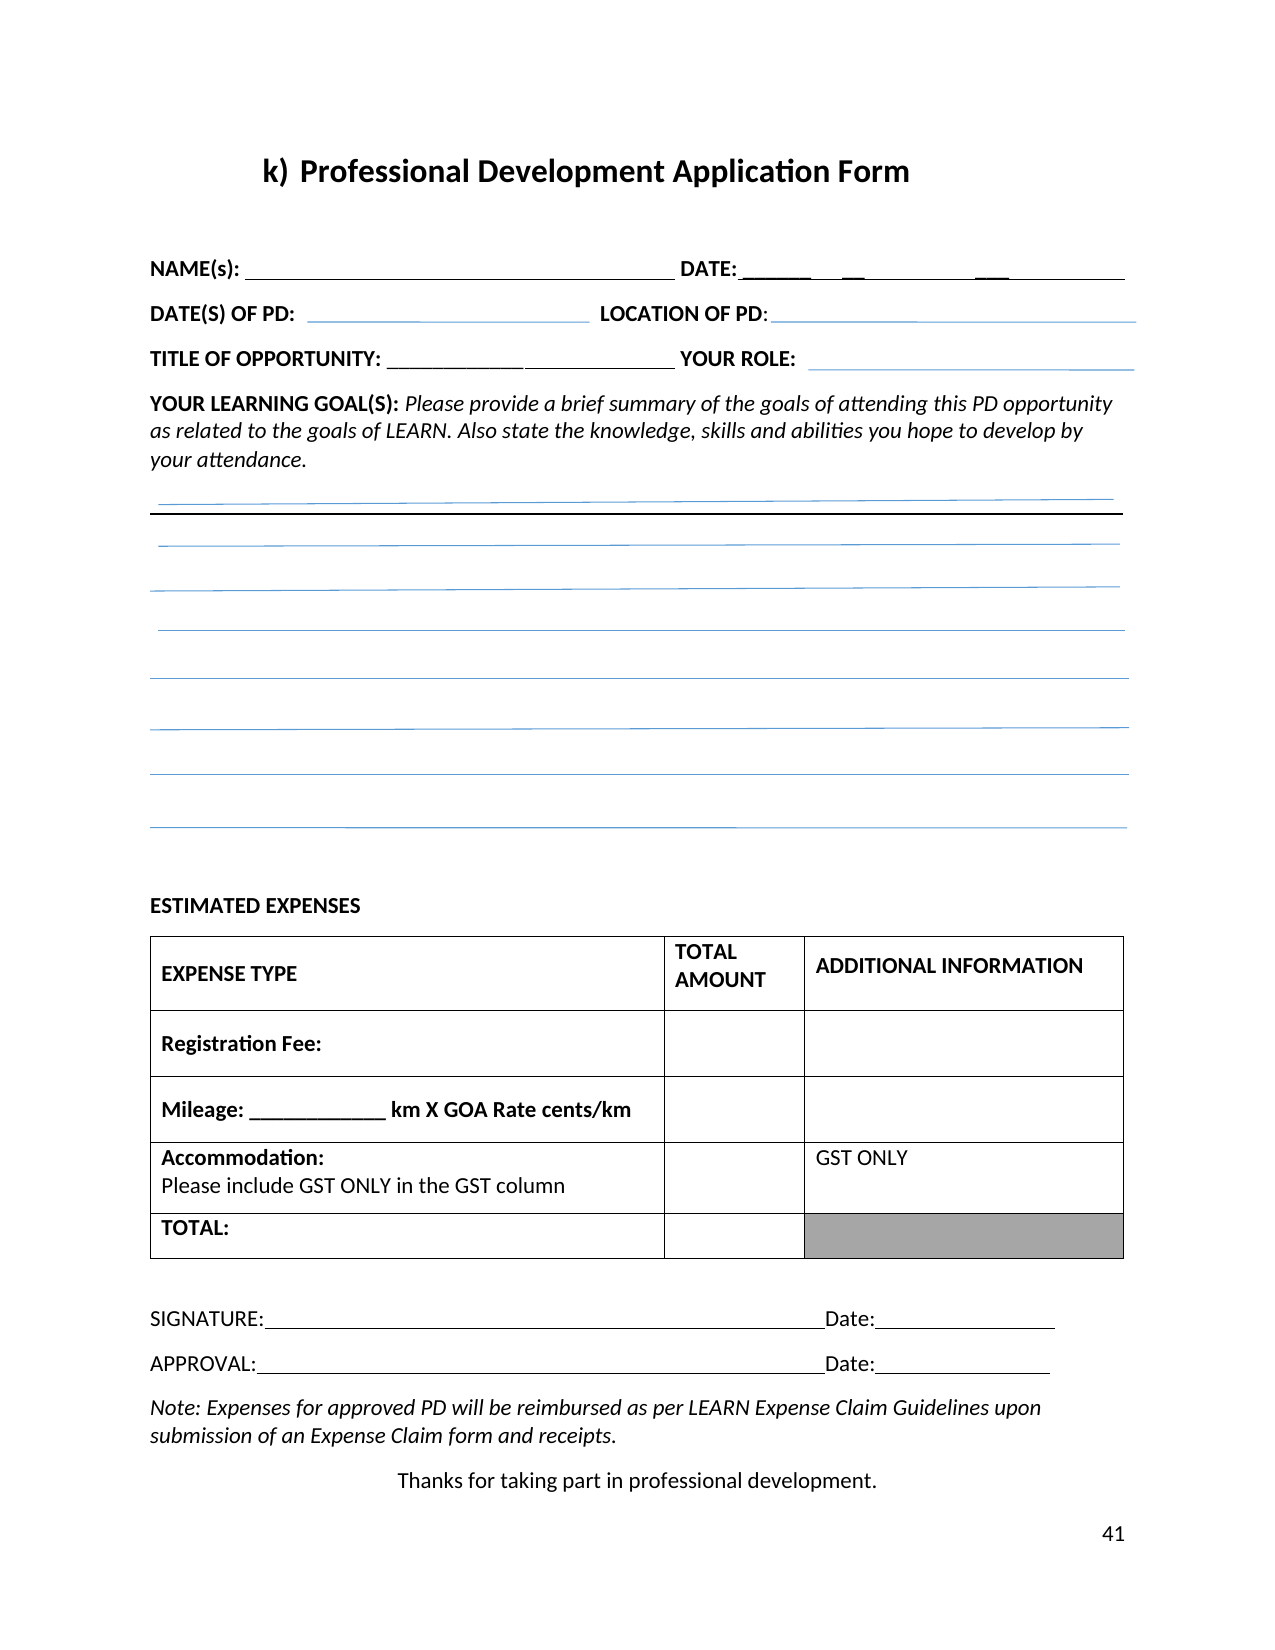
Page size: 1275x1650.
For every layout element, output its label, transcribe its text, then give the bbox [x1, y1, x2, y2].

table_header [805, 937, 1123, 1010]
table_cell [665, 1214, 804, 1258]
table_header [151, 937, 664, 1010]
text DATE(S) OF PD: LOCATION OF PD: [150, 299, 1125, 327]
text ESTIMATED EXPENSES [150, 892, 1125, 919]
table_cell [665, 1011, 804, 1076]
text SIGNATURE: Date: [150, 1304, 1125, 1332]
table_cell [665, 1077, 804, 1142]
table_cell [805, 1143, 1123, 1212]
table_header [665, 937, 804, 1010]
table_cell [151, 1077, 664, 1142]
list Professional Development Application Form [262, 150, 1125, 191]
text YOUR LEARNING GOAL(S): Please provide a brief summary of the goals of attending this PD opportunity as related to the goals of LEARN. Also state the knowledge, skills and abilities you hope to develop by your attendance. [150, 389, 1125, 473]
text Thanks for taking part in professional development. [150, 1466, 1125, 1494]
text Note: Expenses for approved PD will be reimbursed as per LEARN Expense Claim Guidelines upon submission of an Expense Claim form and receipts. [150, 1393, 1125, 1449]
text APPROVAL: Date: [150, 1349, 1125, 1377]
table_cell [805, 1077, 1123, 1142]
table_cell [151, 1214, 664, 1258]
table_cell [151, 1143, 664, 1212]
text TITLE OF OPPORTUNITY: ____________ YOUR ROLE: [150, 344, 1125, 372]
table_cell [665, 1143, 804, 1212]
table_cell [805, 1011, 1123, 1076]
text NAME(s): DATE: ______ __ ___ [150, 254, 1125, 283]
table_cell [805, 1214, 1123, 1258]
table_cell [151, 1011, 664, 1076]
